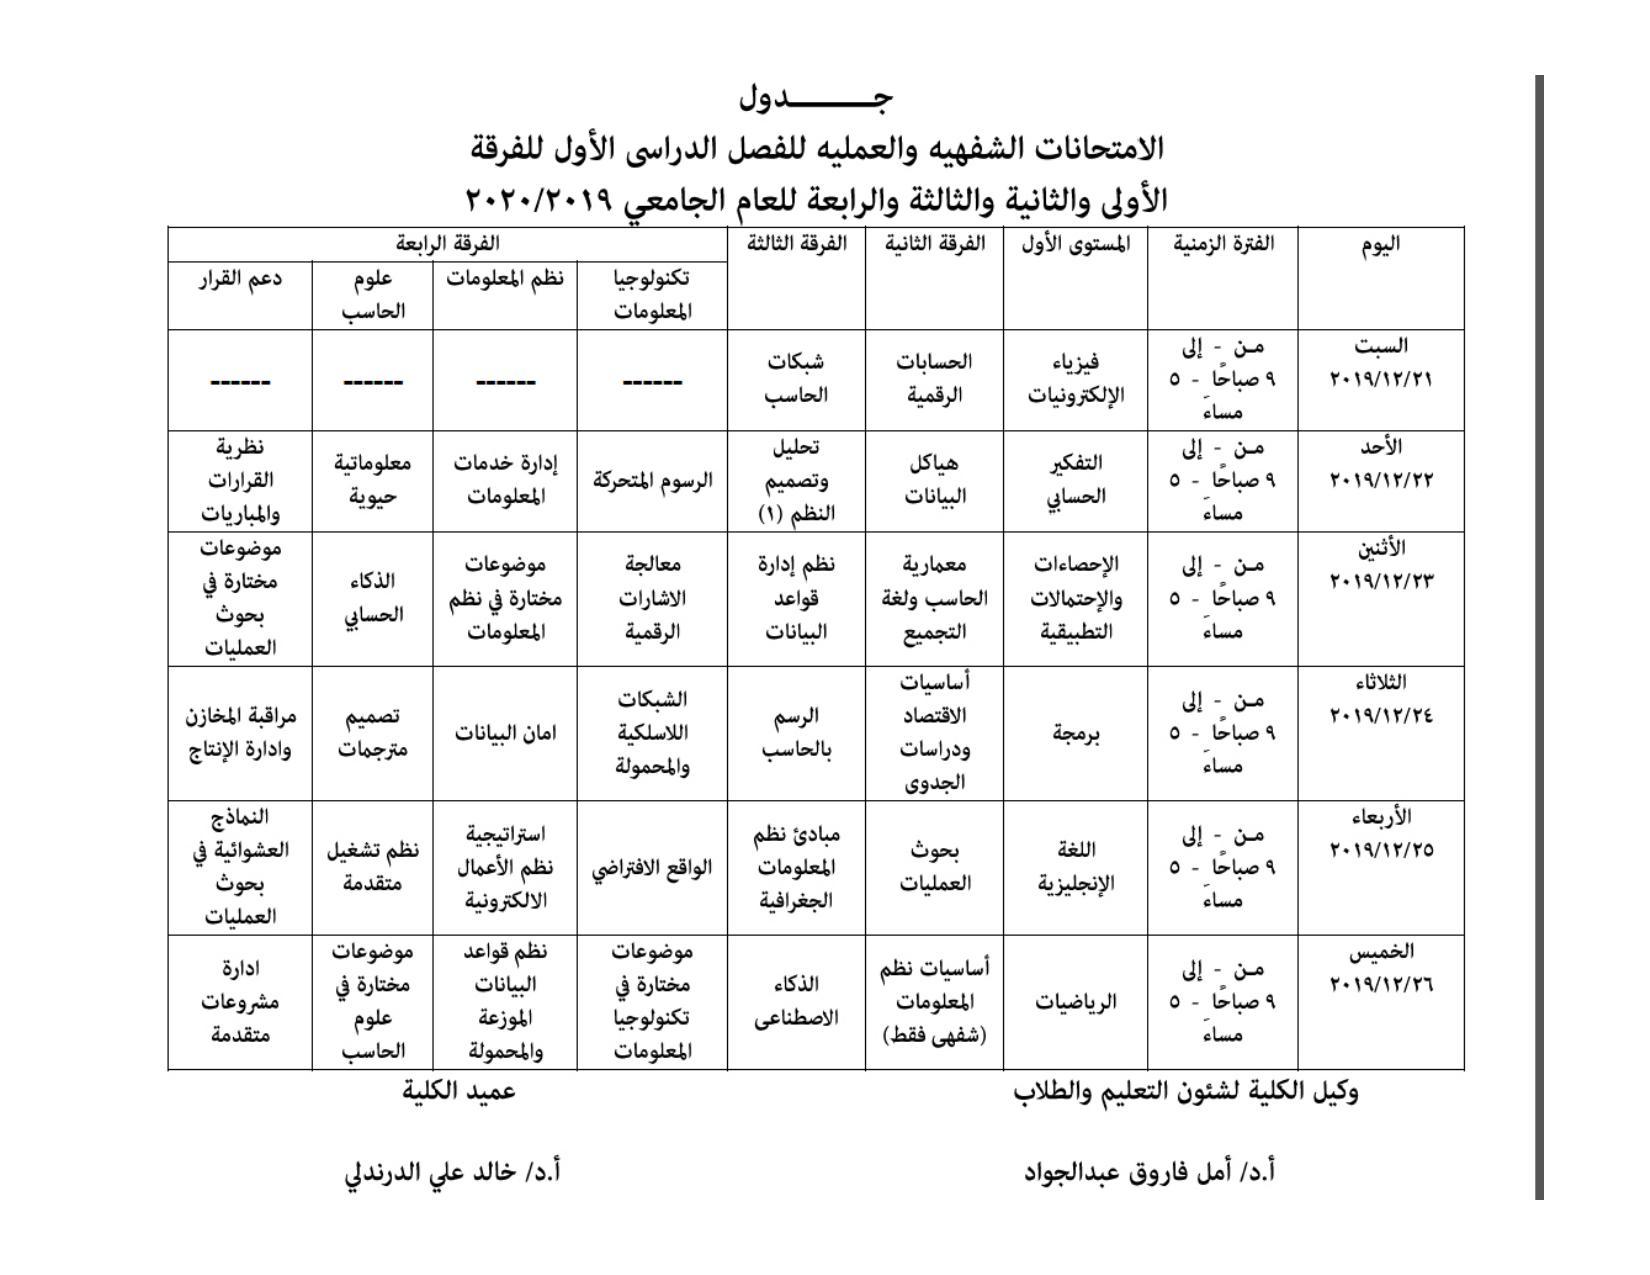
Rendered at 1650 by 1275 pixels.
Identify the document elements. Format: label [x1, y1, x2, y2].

picture [106, 75, 1544, 1200]
